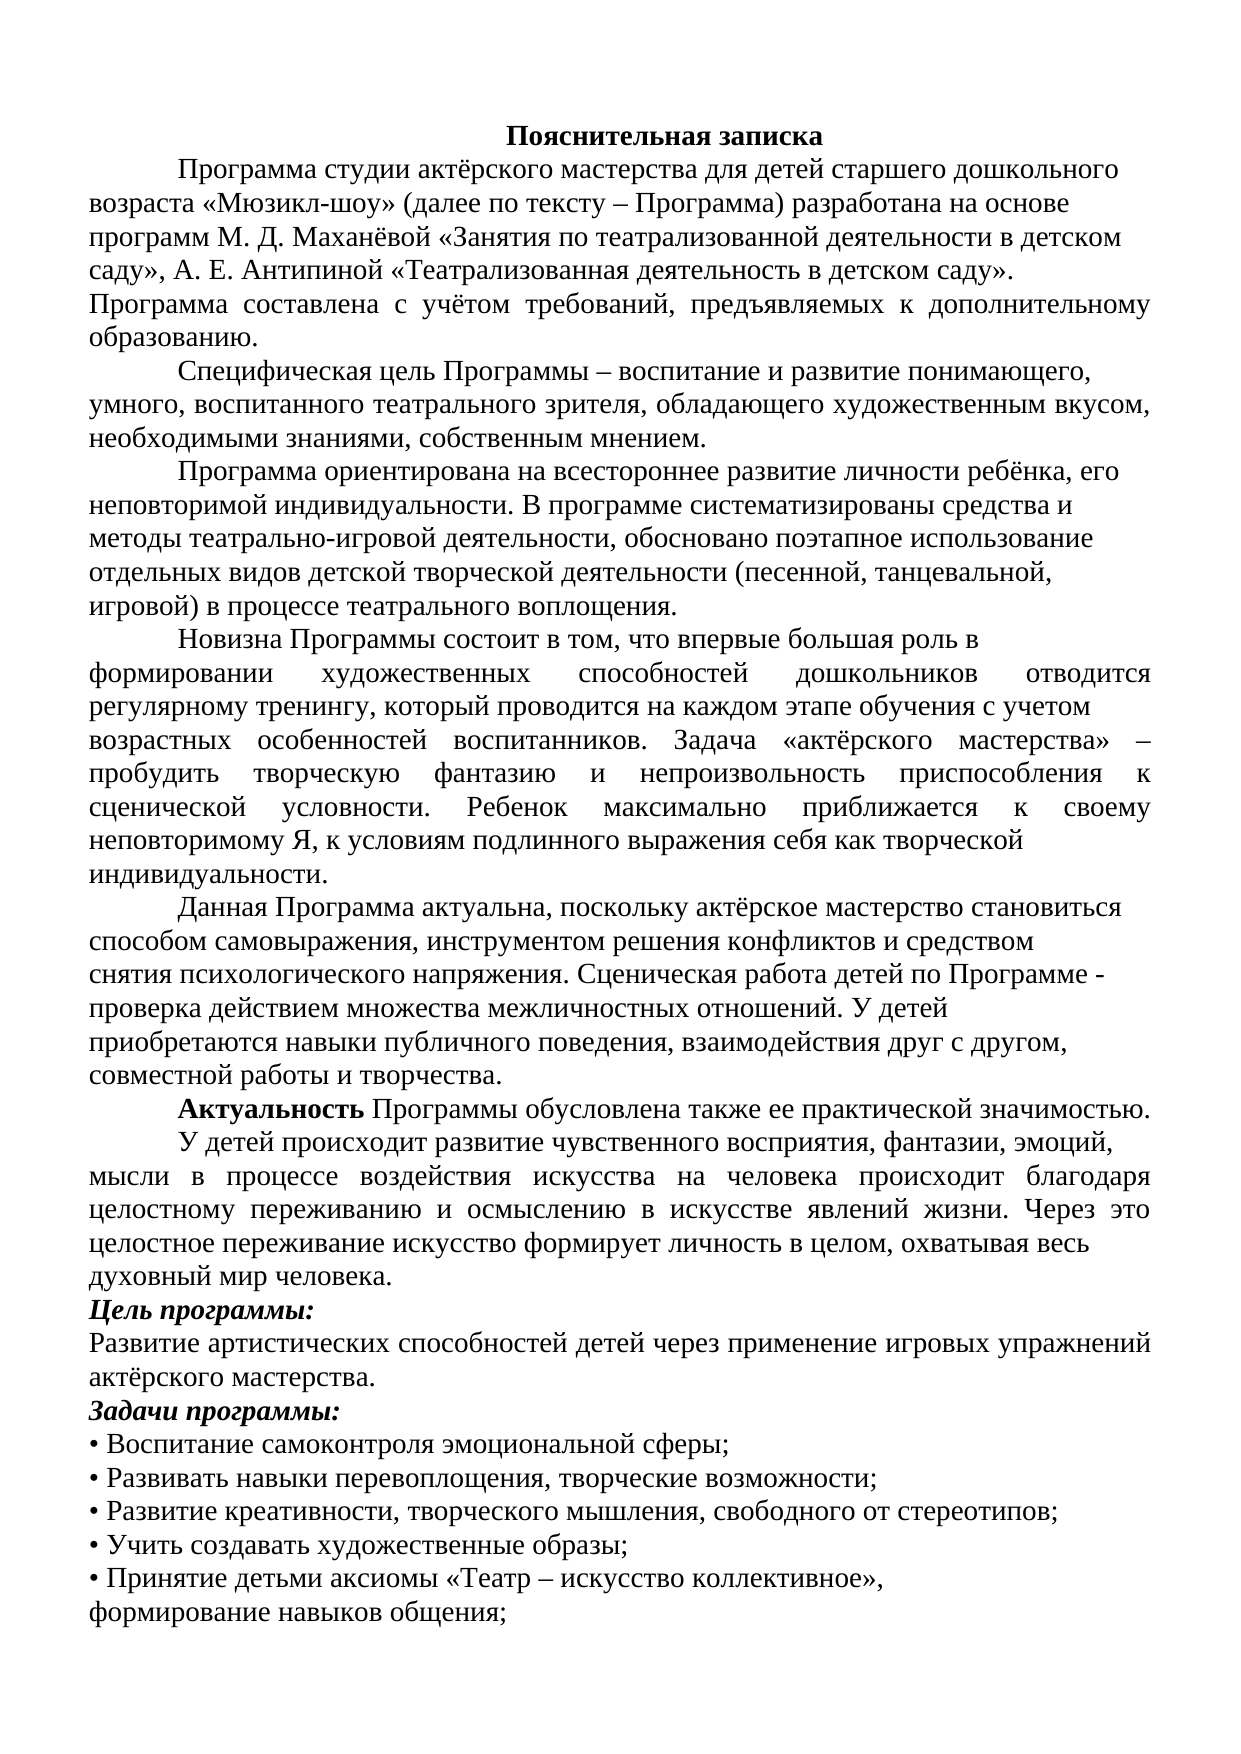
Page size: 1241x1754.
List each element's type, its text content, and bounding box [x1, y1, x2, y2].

text Развитие артистических способностей детей через применение игровых упражнений актёрского мастерства. [88, 1326, 1152, 1393]
text формирование навыков общения; [88, 1594, 1152, 1627]
text неповторимой индивидуальности. В программе систематизированы средства и [88, 487, 1152, 521]
text методы театрально-игровой деятельности, обосновано поэтапное использование [88, 521, 1152, 554]
text Пояснительная записка [177, 118, 1152, 152]
text проверка действием множества межличностных отношений. У детей [88, 990, 1152, 1024]
text Актуальность Программы обусловлена также ее практической значимостью. [88, 1091, 1152, 1124]
text Специфическая цель Программы – воспитание и развитие понимающего, [88, 353, 1152, 386]
text возрастных особенностей воспитанников. Задача «актёрского мастерства» – пробудить творческую фантазию и непроизвольность приспособления к сценической условности. Ребенок максимально приближается к своему неповторимому Я, к условиям подлинного выражения себя как творческой [88, 722, 1152, 856]
text Данная Программа актуальна, поскольку актёрское мастерство становиться [88, 889, 1152, 923]
text игровой) в процессе театрального воплощения. [88, 588, 1152, 621]
text Задачи программы: [88, 1393, 1152, 1426]
text • Воспитание самоконтроля эмоциональной сферы; [88, 1426, 1152, 1460]
text приобретаются навыки публичного поведения, взаимодействия друг с другом, [88, 1024, 1152, 1057]
text программ М. Д. Маханёвой «Занятия по театрализованной деятельности в детском [88, 219, 1152, 252]
text индивидуальности. [88, 856, 1152, 889]
text • Развитие креативности, творческого мышления, свободного от стереотипов; [88, 1493, 1152, 1527]
text снятия психологического напряжения. Сценическая работа детей по Программе - [88, 957, 1152, 990]
text мысли в процессе воздействия искусства на человека происходит благодаря целостному переживанию и осмыслению в искусстве явлений жизни. Через это целостное переживание искусство формирует личность в целом, охватывая весь [88, 1158, 1152, 1258]
text Новизна Программы состоит в том, что впервые большая роль в [177, 621, 1152, 655]
text отдельных видов детской творческой деятельности (песенной, танцевальной, [88, 554, 1152, 588]
text Программа ориентирована на всестороннее развитие личности ребёнка, его [88, 453, 1152, 487]
text У детей происходит развитие чувственного восприятия, фантазии, эмоций, [88, 1124, 1152, 1158]
text • Учить создавать художественные образы; [88, 1527, 1152, 1560]
text возраста «Мюзикл-шоу» (далее по тексту – Программа) разработана на основе [88, 185, 1152, 219]
text способом самовыражения, инструментом решения конфликтов и средством [88, 923, 1152, 957]
text саду», А. Е. Антипиной «Театрализованная деятельность в детском саду». [88, 252, 1152, 286]
text • Принятие детьми аксиомы «Театр – искусство коллективное», [88, 1560, 1152, 1594]
text • Развивать навыки перевоплощения, творческие возможности; [88, 1460, 1152, 1493]
text умного, воспитанного театрального зрителя, обладающего художественным вкусом, необходимыми знаниями, собственным мнением. [88, 386, 1152, 453]
text духовный мир человека. [88, 1258, 1152, 1292]
text совместной работы и творчества. [88, 1057, 1152, 1091]
text формировании художественных способностей дошкольников отводится регулярному тренингу, который проводится на каждом этапе обучения с учетом [88, 655, 1152, 722]
text Программа составлена с учётом требований, предъявляемых к дополнительному образованию. [88, 286, 1152, 353]
text Программа студии актёрского мастерства для детей старшего дошкольного [88, 152, 1152, 185]
text Цель программы: [88, 1292, 1152, 1326]
